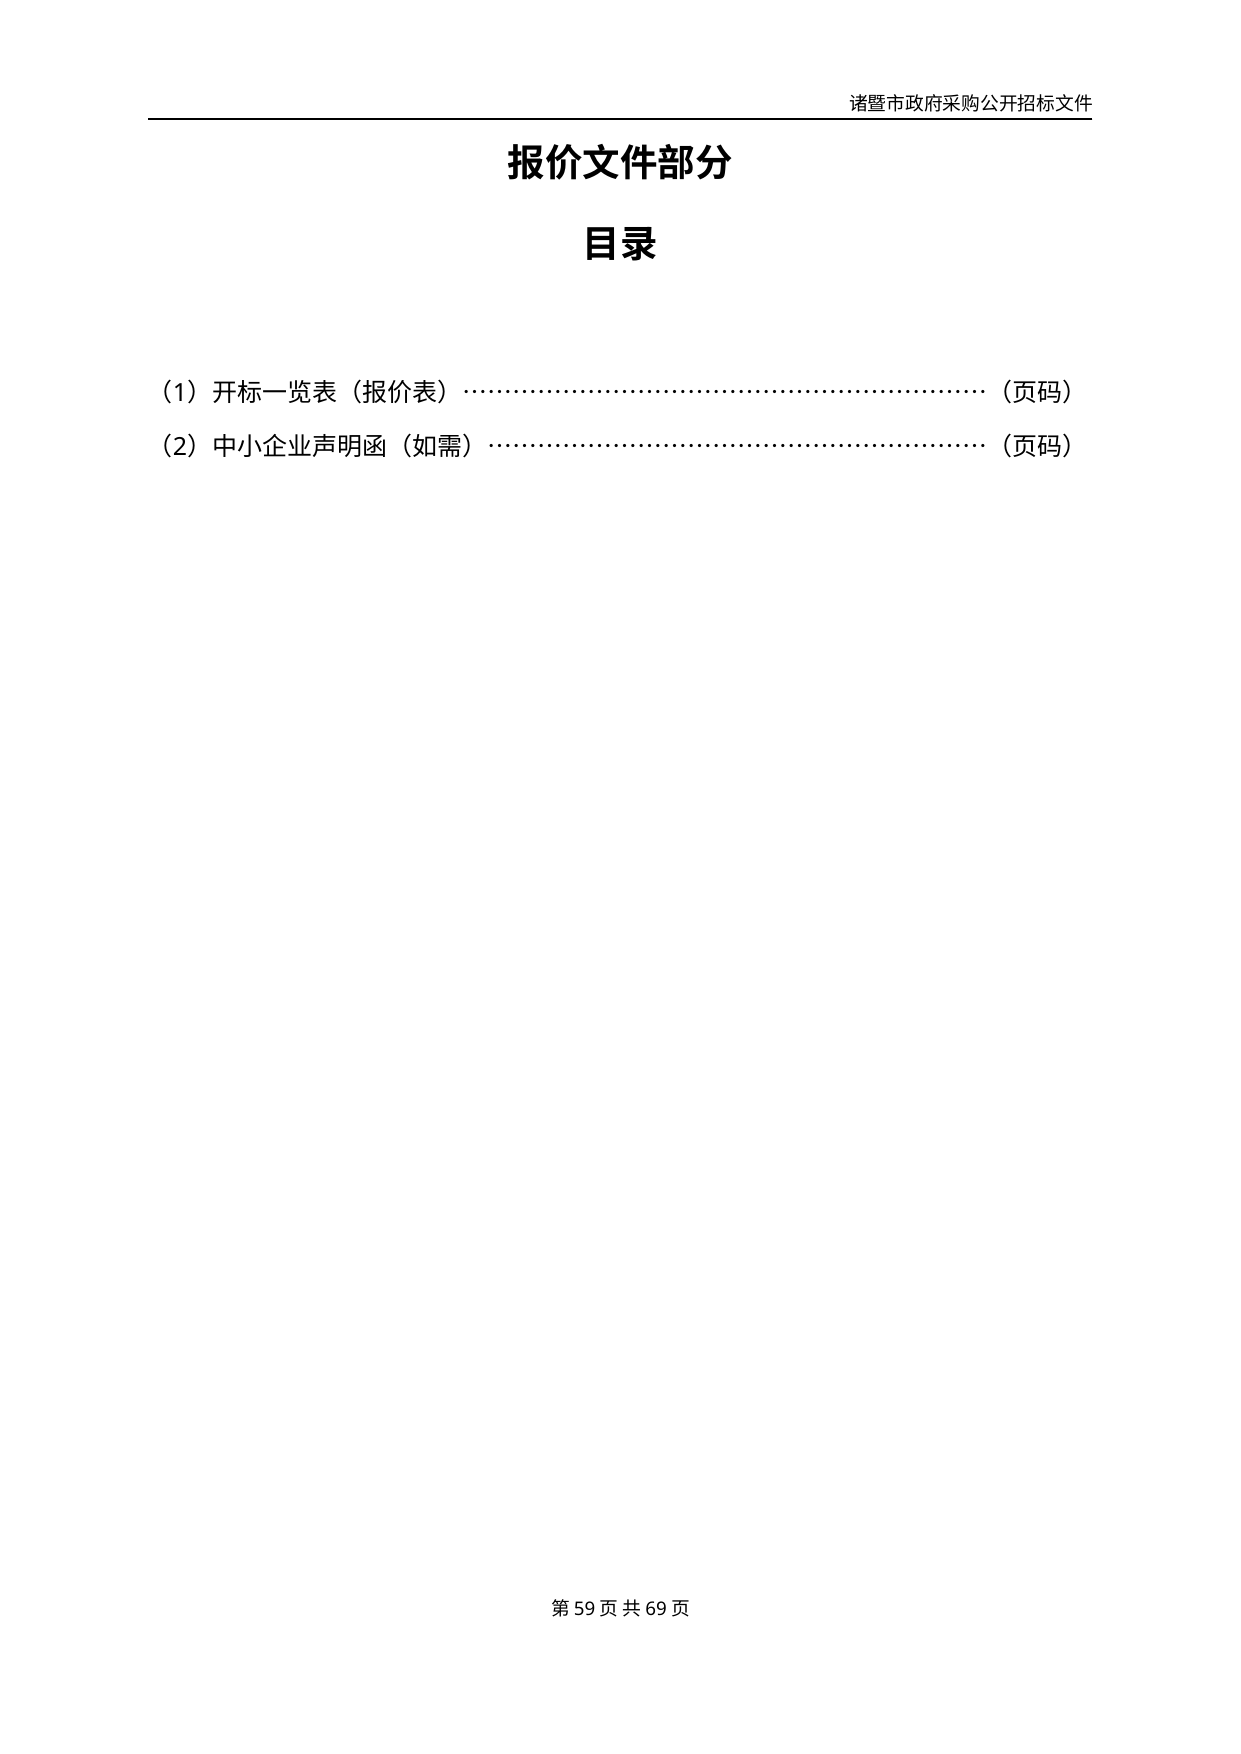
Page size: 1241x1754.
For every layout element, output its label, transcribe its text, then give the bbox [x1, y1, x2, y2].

text 目录 [148, 214, 1092, 268]
text （1）开标一览表（报价表）………………………………………………………（页码） [148, 372, 1092, 408]
text 报价文件部分 [148, 133, 1092, 187]
text （2）中小企业声明函（如需）……………………………………………………（页码） [148, 427, 1092, 463]
